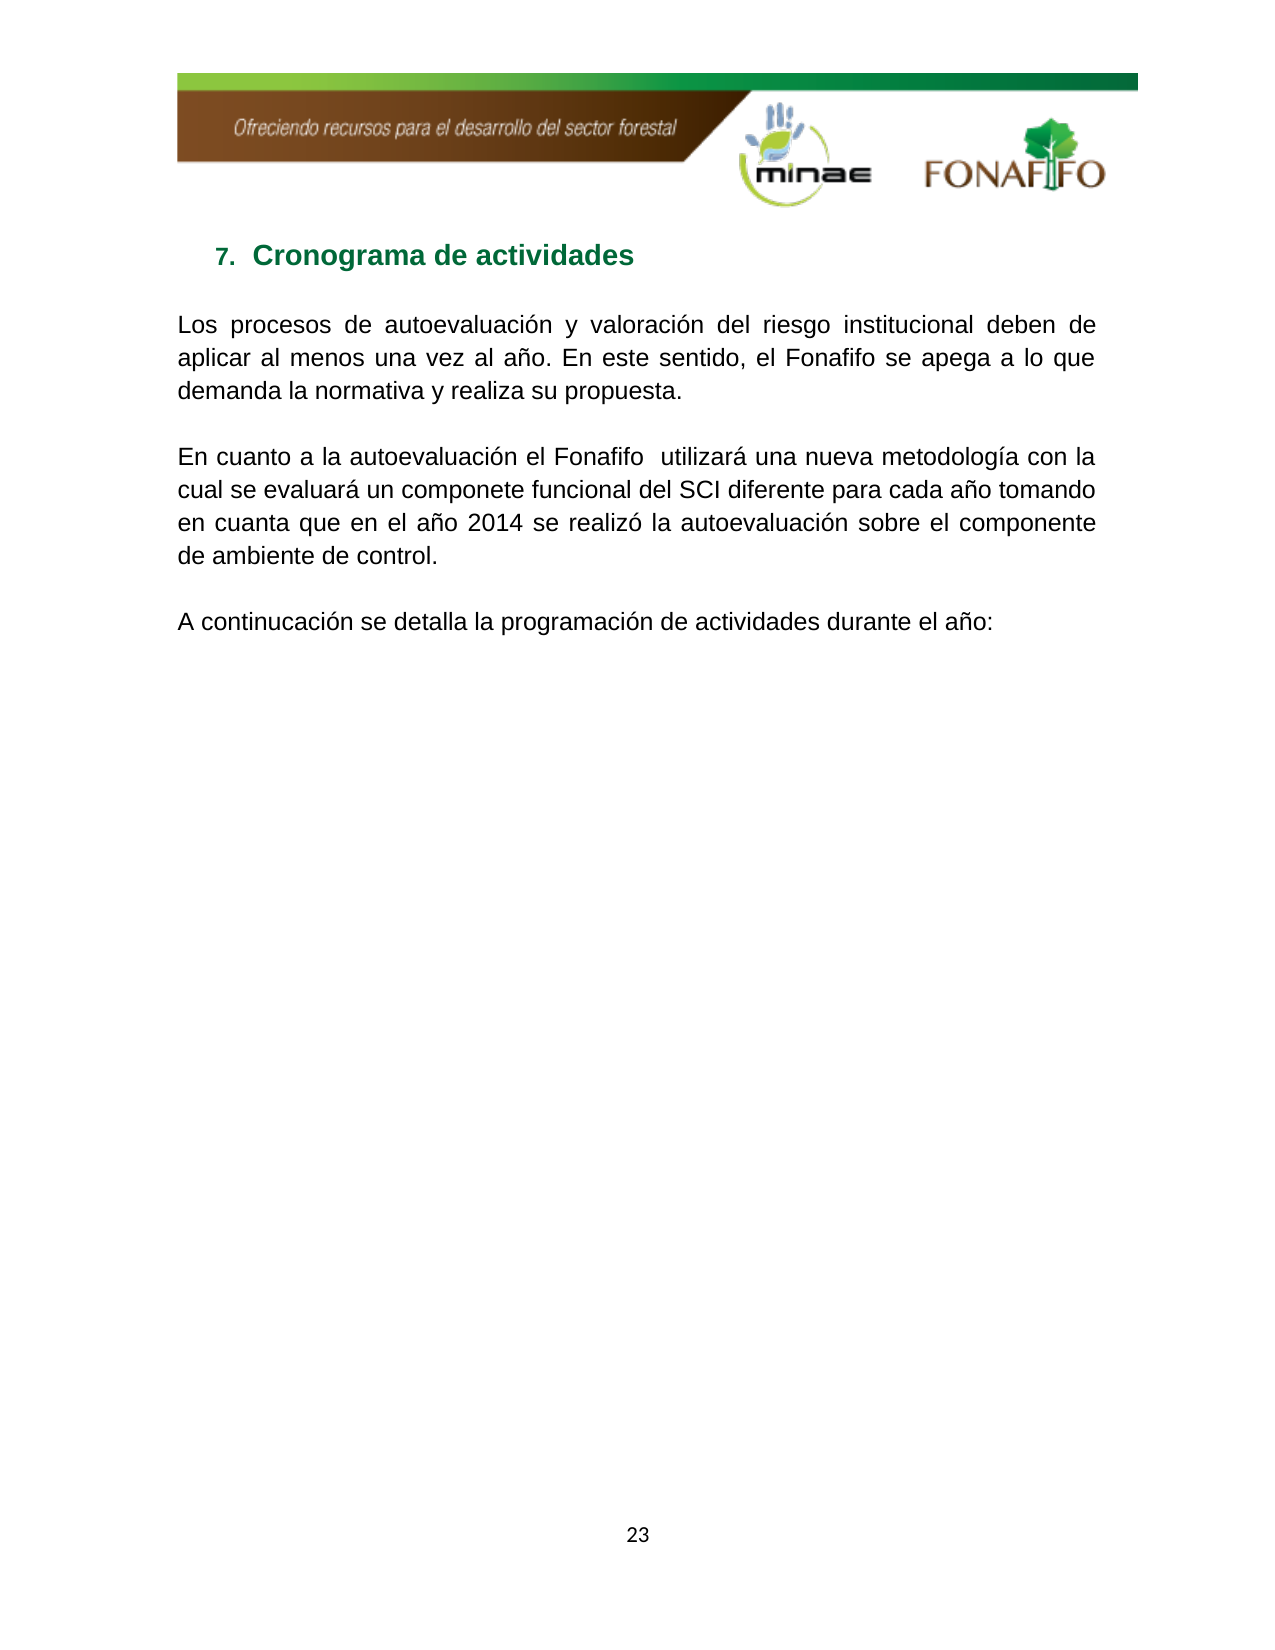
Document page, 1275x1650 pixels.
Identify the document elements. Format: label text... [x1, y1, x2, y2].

list En cuanto a la autoevaluación el Fonafifo utilizará una nueva metodología con la cual se evaluará un componete funcional del SCI diferente para cada año tomando en cuanta que en el año 2014 se realizó la autoevaluación sobre el componente de ambiente de control. [177, 442, 1098, 570]
picture [177, 73, 1138, 211]
subtitle Cronograma de actividades [215, 238, 1098, 272]
list Los procesos de autoevaluación y valoración del riesgo institucional deben de aplicar al menos una vez al año. En este sentido, el Fonafifo se apega a lo que demanda la normativa y realiza su propuesta. [177, 310, 1098, 404]
list A continucación se detalla la programación de actividades durante el año: [177, 607, 1098, 636]
